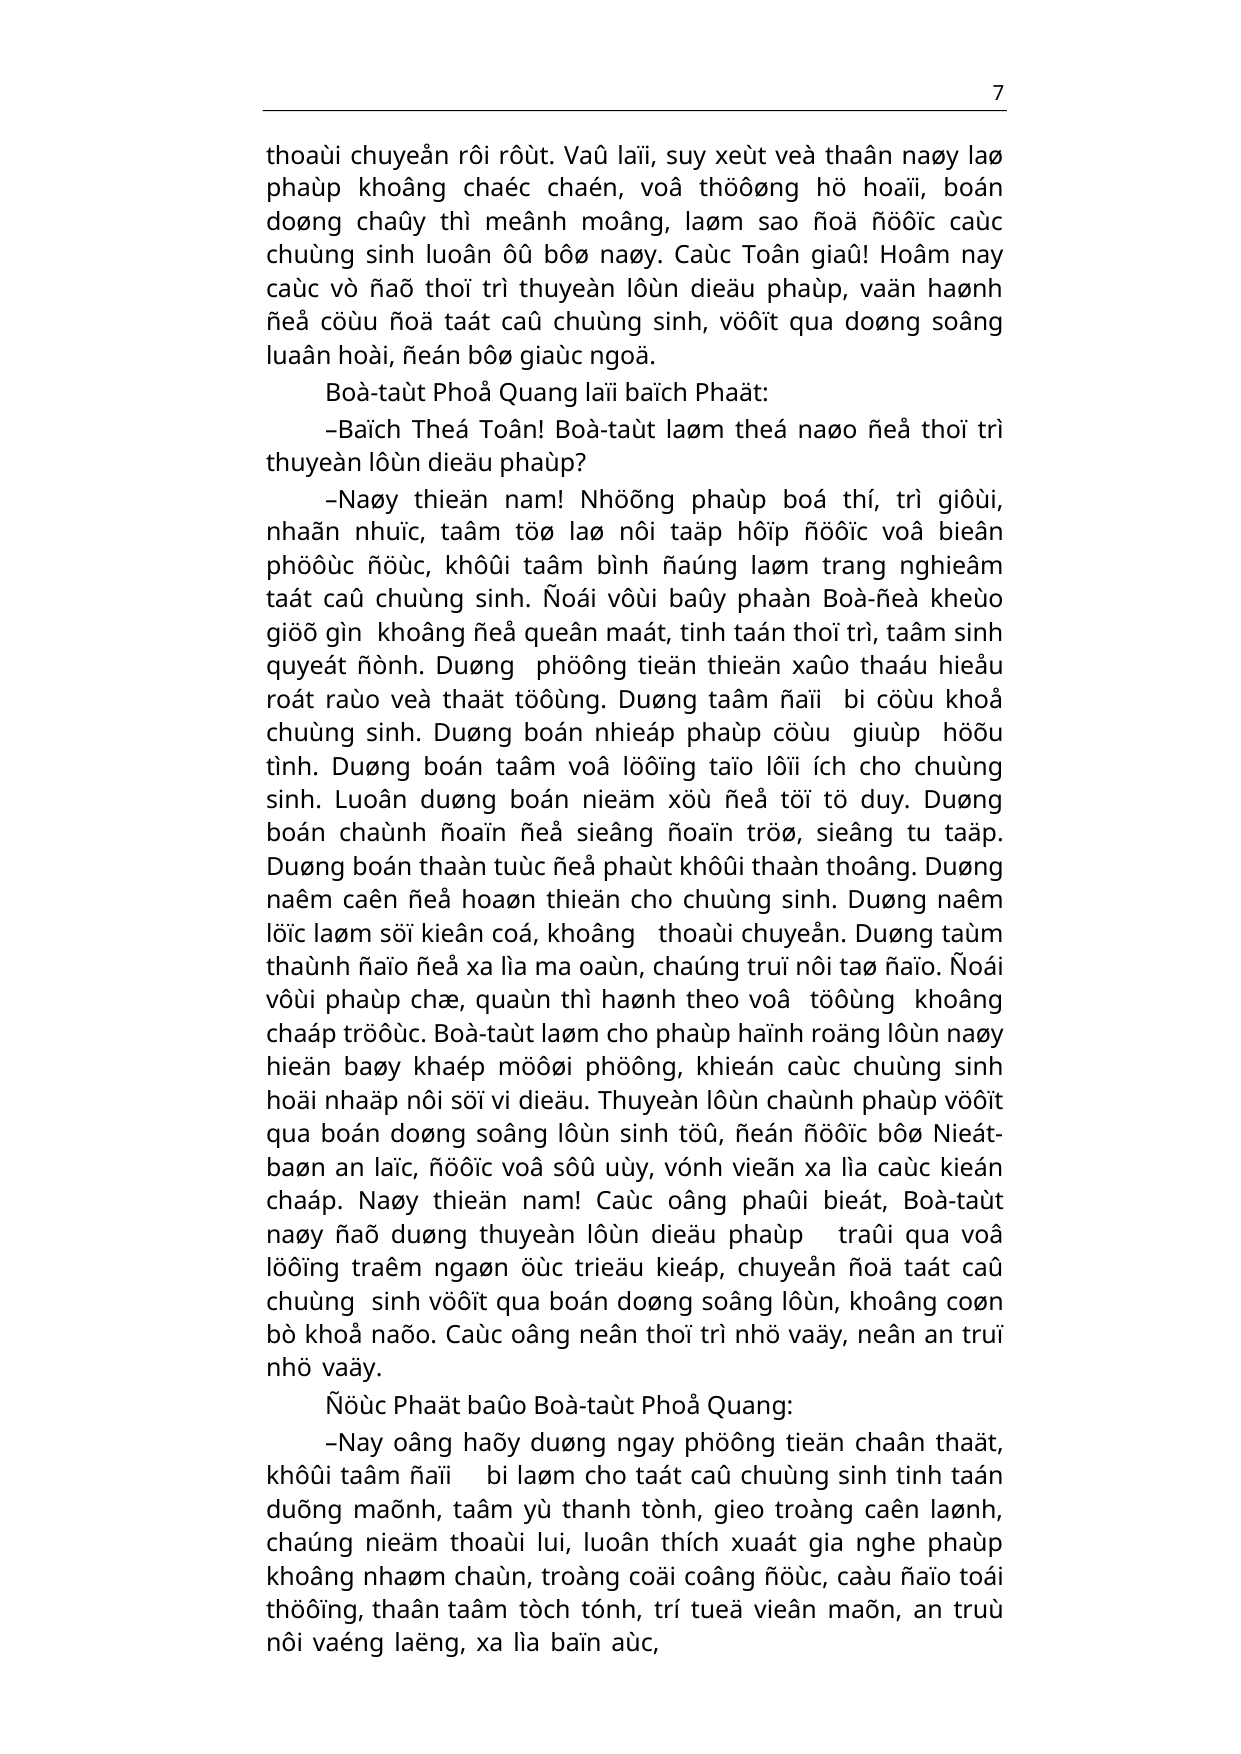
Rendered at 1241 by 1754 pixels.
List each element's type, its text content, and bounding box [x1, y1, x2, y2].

text thoaùi chuyeån rôi rôùt. Vaû laïi, suy xeùt veà thaân naøy laø phaùp khoâng chaéc chaén, voâ thöôøng hö hoaïi, boán doøng chaûy thì meânh moâng, laøm sao ñoä ñöôïc caùc chuùng sinh luoân ôû bôø naøy. Caùc Toân giaû! Hoâm nay caùc vò ñaõ thoï trì thuyeàn lôùn dieäu phaùp, vaän haønh ñeå cöùu ñoä taát caû chuùng sinh, vöôït qua doøng soâng luaân hoài, ñeán bôø giaùc ngoä. [266, 137, 1004, 371]
text –Naøy thieän nam! Nhöõng phaùp boá thí, trì giôùi, nhaãn nhuïc, taâm töø laø nôi taäp hôïp ñöôïc voâ bieân phöôùc ñöùc, khôûi taâm bình ñaúng laøm trang nghieâm taát caû chuùng sinh. Ñoái vôùi baûy phaàn Boà-ñeà kheùo giöõ gìn khoâng ñeå queân maát, tinh taán thoï trì, taâm sinh quyeát ñònh. Duøng phöông tieän thieän xaûo thaáu hieåu roát raùo veà thaät töôùng. Duøng taâm ñaïi bi cöùu khoå chuùng sinh. Duøng boán nhieáp phaùp cöùu giuùp höõu tình. Duøng boán taâm voâ löôïng taïo lôïi ích cho chuùng sinh. Luoân duøng boán nieäm xöù ñeå töï tö duy. Duøng boán chaùnh ñoaïn ñeå sieâng ñoaïn tröø, sieâng tu taäp. Duøng boán thaàn tuùc ñeå phaùt khôûi thaàn thoâng. Duøng naêm caên ñeå hoaøn thieän cho chuùng sinh. Duøng naêm löïc laøm söï kieân coá, khoâng thoaùi chuyeån. Duøng taùm thaùnh ñaïo ñeå xa lìa ma oaùn, chaúng truï nôi taø ñaïo. Ñoái vôùi phaùp chæ, quaùn thì haønh theo voâ töôùng khoâng chaáp tröôùc. Boà-taùt laøm cho phaùp haïnh roäng lôùn naøy hieän baøy khaép möôøi phöông, khieán caùc chuùng sinh hoäi nhaäp nôi söï vi dieäu. Thuyeàn lôùn chaùnh phaùp vöôït qua boán doøng soâng lôùn sinh töû, ñeán ñöôïc bôø Nieát- baøn an laïc, ñöôïc voâ sôû uùy, vónh vieãn xa lìa caùc kieán chaáp. Naøy thieän nam! Caùc oâng phaûi bieát, Boà-taùt naøy ñaõ duøng thuyeàn lôùn dieäu phaùp traûi qua voâ löôïng traêm ngaøn öùc trieäu kieáp, chuyeån ñoä taát caû chuùng sinh vöôït qua boán doøng soâng lôùn, khoâng coøn bò khoå naõo. Caùc oâng neân thoï trì nhö vaäy, neân an truï nhö vaäy. [266, 481, 1004, 1384]
text Ñöùc Phaät baûo Boà-taùt Phoå Quang: [325, 1388, 1065, 1422]
text –Nay oâng haõy duøng ngay phöông tieän chaân thaät, khôûi taâm ñaïi bi laøm cho taát caû chuùng sinh tinh taán duõng maõnh, taâm yù thanh tònh, gieo troàng caên laønh, chaúng nieäm thoaùi lui, luoân thích xuaát gia nghe phaùp khoâng nhaøm chaùn, troàng coäi coâng ñöùc, caàu ñaïo toái thöôïng, thaân taâm tòch tónh, trí tueä vieân maõn, an truù nôi vaéng laëng, xa lìa baïn aùc, [266, 1425, 1004, 1659]
text 7 [175, 78, 1004, 107]
text Boà-taùt Phoå Quang laïi baïch Phaät: [325, 374, 1065, 408]
text –Baïch Theá Toân! Boà-taùt laøm theá naøo ñeå thoï trì thuyeàn lôùn dieäu phaùp? [266, 411, 1004, 478]
